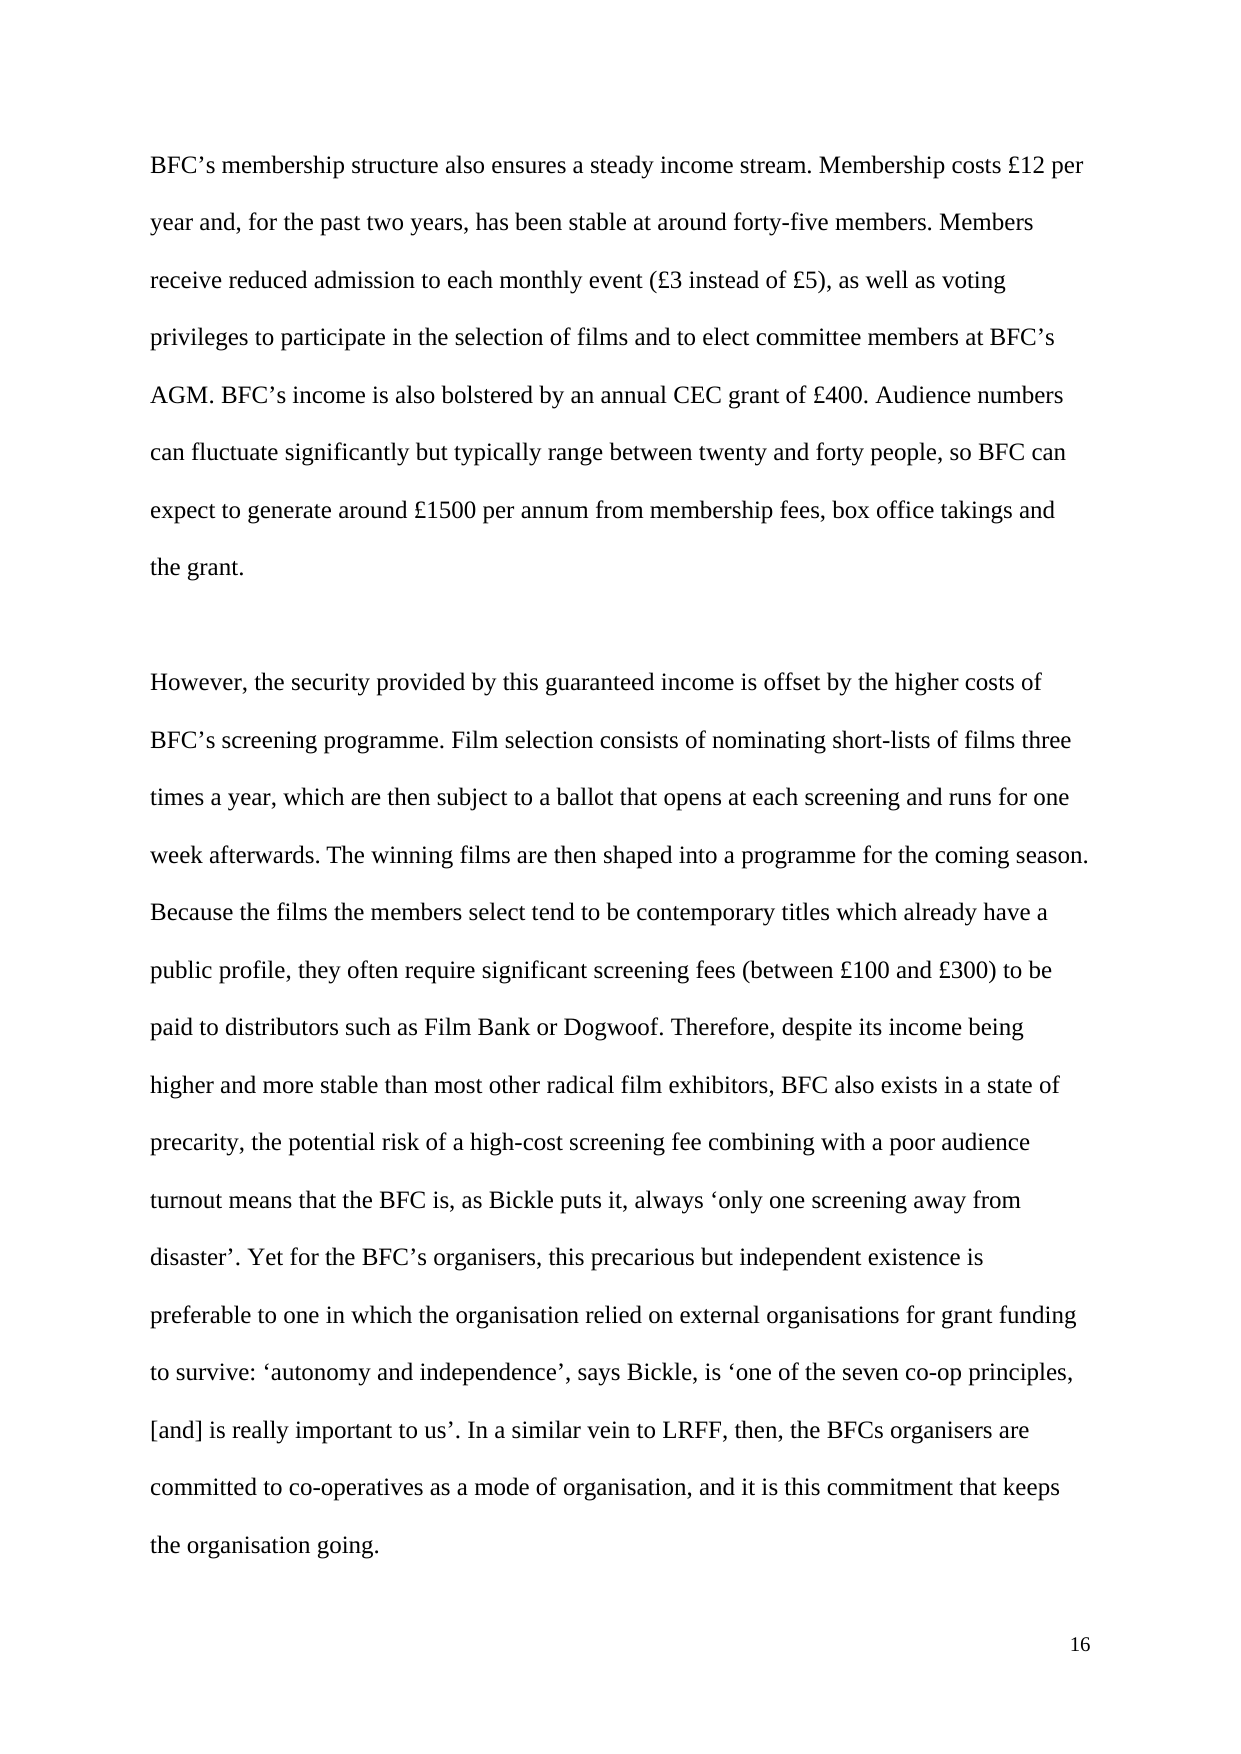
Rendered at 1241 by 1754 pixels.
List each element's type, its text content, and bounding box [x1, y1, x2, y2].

text BFC’s membership structure also ensures a steady income stream. Membership costs £12 per year and, for the past two years, has been stable at around forty-five members. Members receive reduced admission to each monthly event (£3 instead of £5), as well as voting privileges to participate in the selection of films and to elect committee members at BFC’s AGM. BFC’s income is also bolstered by an annual CEC grant of £400. Audience numbers can fluctuate significantly but typically range between twenty and forty people, so BFC can expect to generate around £1500 per annum from membership fees, box office takings and the grant. [150, 150, 1090, 581]
text However, the security provided by this guaranteed income is offset by the higher costs of BFC’s screening programme. Film selection consists of nominating short-lists of films three times a year, which are then subject to a ballot that opens at each screening and runs for one week afterwards. The winning films are then shaped into a programme for the coming season. Because the films the members select tend to be contemporary titles which already have a public profile, they often require significant screening fees (between £100 and £300) to be paid to distributors such as Film Bank or Dogwoof. Therefore, despite its income being higher and more stable than most other radical film exhibitors, BFC also exists in a state of precarity, the potential risk of a high-cost screening fee combining with a poor audience turnout means that the BFC is, as Bickle puts it, always ‘only one screening away from disaster’. Yet for the BFC’s organisers, this precarious but independent existence is preferable to one in which the organisation relied on external organisations for grant funding to survive: ‘autonomy and independence’, says Bickle, is ‘one of the seven co-op principles, [and] is really important to us’. In a similar vein to LRFF, then, the BFCs organisers are committed to co-operatives as a mode of organisation, and it is this commitment that keeps the organisation going. [150, 667, 1090, 1559]
